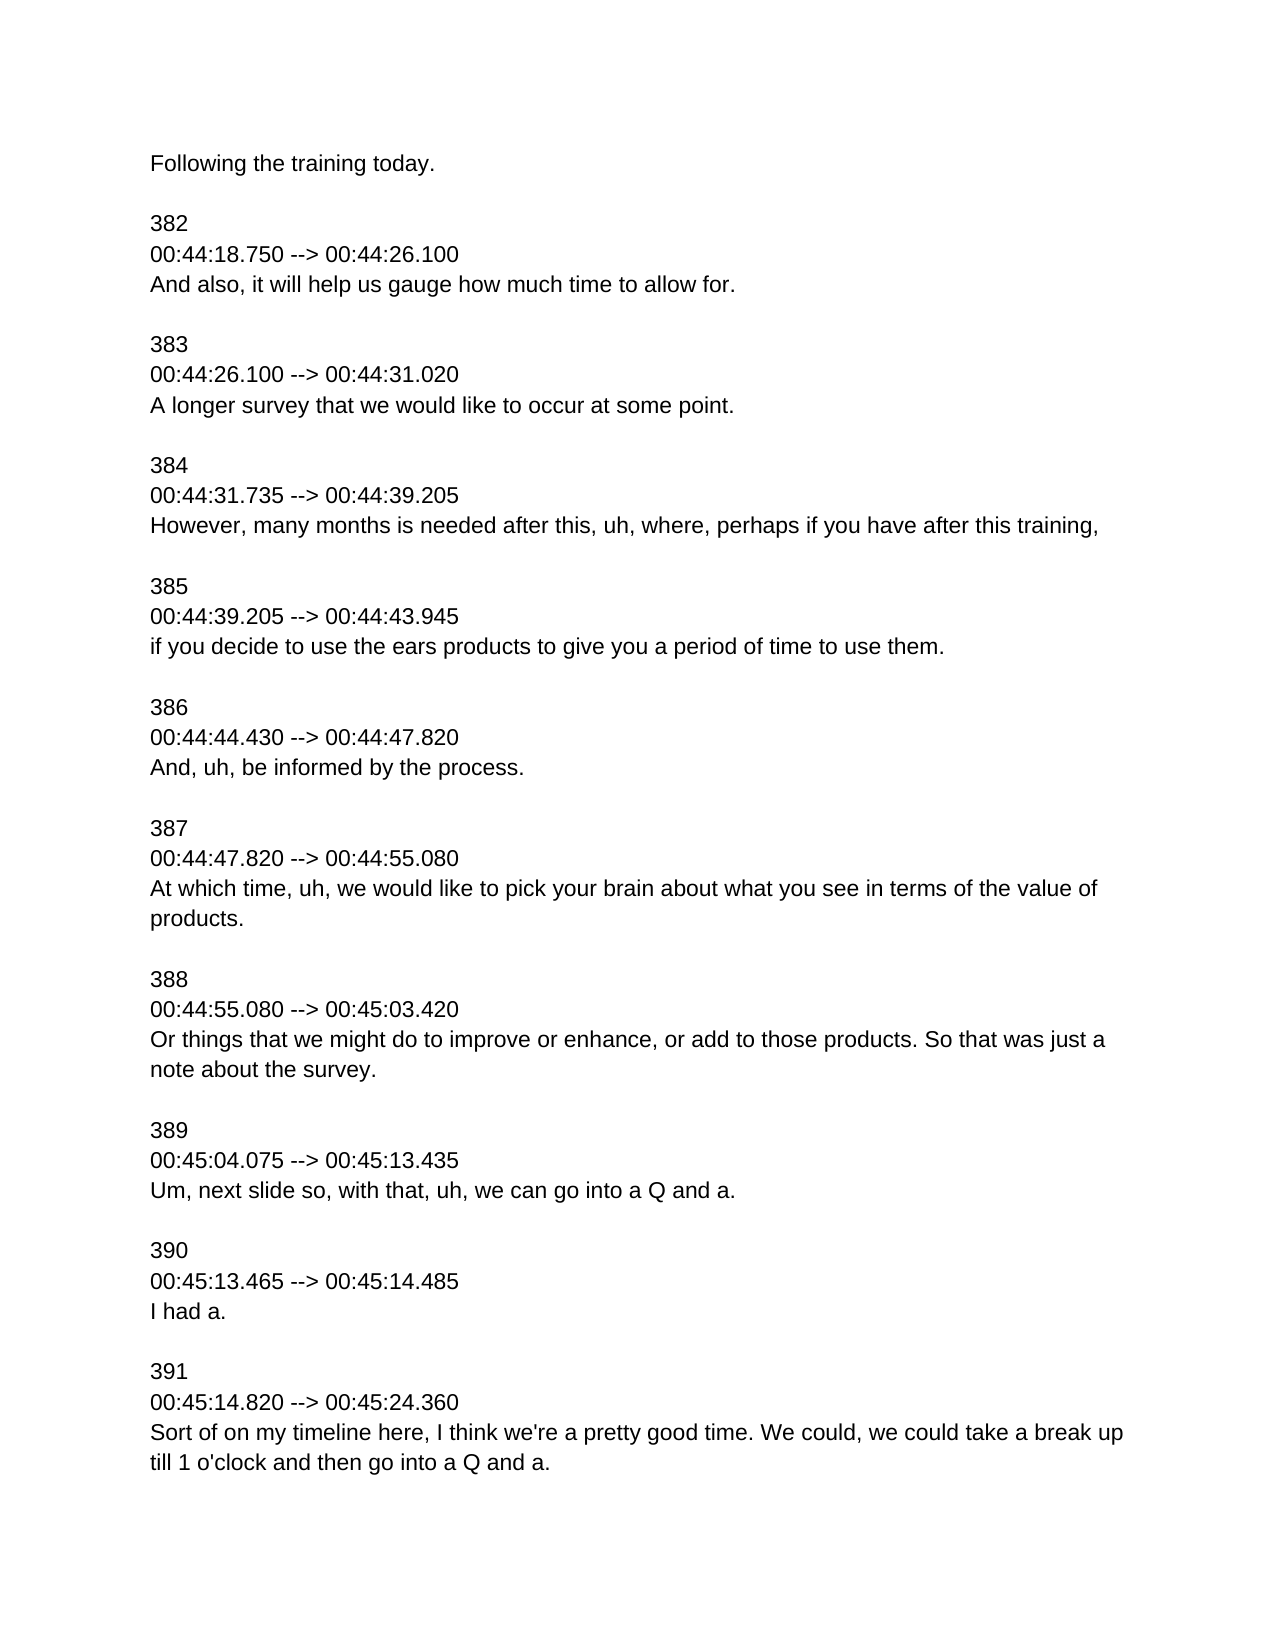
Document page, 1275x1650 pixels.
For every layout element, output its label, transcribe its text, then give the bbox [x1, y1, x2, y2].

text 00:44:31.735 --> 00:44:39.205 [150, 482, 1125, 509]
text 00:44:44.430 --> 00:44:47.820 [150, 724, 1125, 750]
text 00:44:26.100 --> 00:44:31.020 [150, 361, 1125, 388]
text 383 [150, 331, 1125, 358]
text 00:45:14.820 --> 00:45:24.360 [150, 1388, 1125, 1415]
text 00:44:47.820 --> 00:44:55.080 [150, 845, 1125, 871]
text Or things that we might do to improve or enhance, or add to those products. So that was just a note about the survey. [150, 1026, 1125, 1083]
text if you decide to use the ears products to give you a period of time to use them. [150, 633, 1125, 660]
text 00:44:55.080 --> 00:45:03.420 [150, 996, 1125, 1022]
text And also, it will help us gauge how much time to allow for. [150, 271, 1125, 297]
text And, uh, be informed by the process. [150, 754, 1125, 781]
text 385 [150, 573, 1125, 599]
text Following the training today. [150, 150, 1125, 176]
text However, many months is needed after this, uh, where, perhaps if you have after this training, [150, 512, 1125, 539]
text Um, next slide so, with that, uh, we can go into a Q and a. [150, 1177, 1125, 1203]
text 389 [150, 1117, 1125, 1143]
text 00:45:04.075 --> 00:45:13.435 [150, 1147, 1125, 1173]
text 390 [150, 1237, 1125, 1264]
text 384 [150, 452, 1125, 478]
text 388 [150, 966, 1125, 992]
text 00:45:13.465 --> 00:45:14.485 [150, 1268, 1125, 1294]
text At which time, uh, we would like to pick your brain about what you see in terms of the value of products. [150, 875, 1125, 932]
text Sort of on my timeline here, I think we're a pretty good time. We could, we could take a break up till 1 o'clock and then go into a Q and a. [150, 1419, 1125, 1475]
text A longer survey that we would like to occur at some point. [150, 392, 1125, 418]
text 391 [150, 1358, 1125, 1385]
text 386 [150, 694, 1125, 720]
text I had a. [150, 1298, 1125, 1324]
text 387 [150, 814, 1125, 841]
text 00:44:39.205 --> 00:44:43.945 [150, 603, 1125, 629]
text 382 [150, 210, 1125, 237]
text 00:44:18.750 --> 00:44:26.100 [150, 241, 1125, 267]
